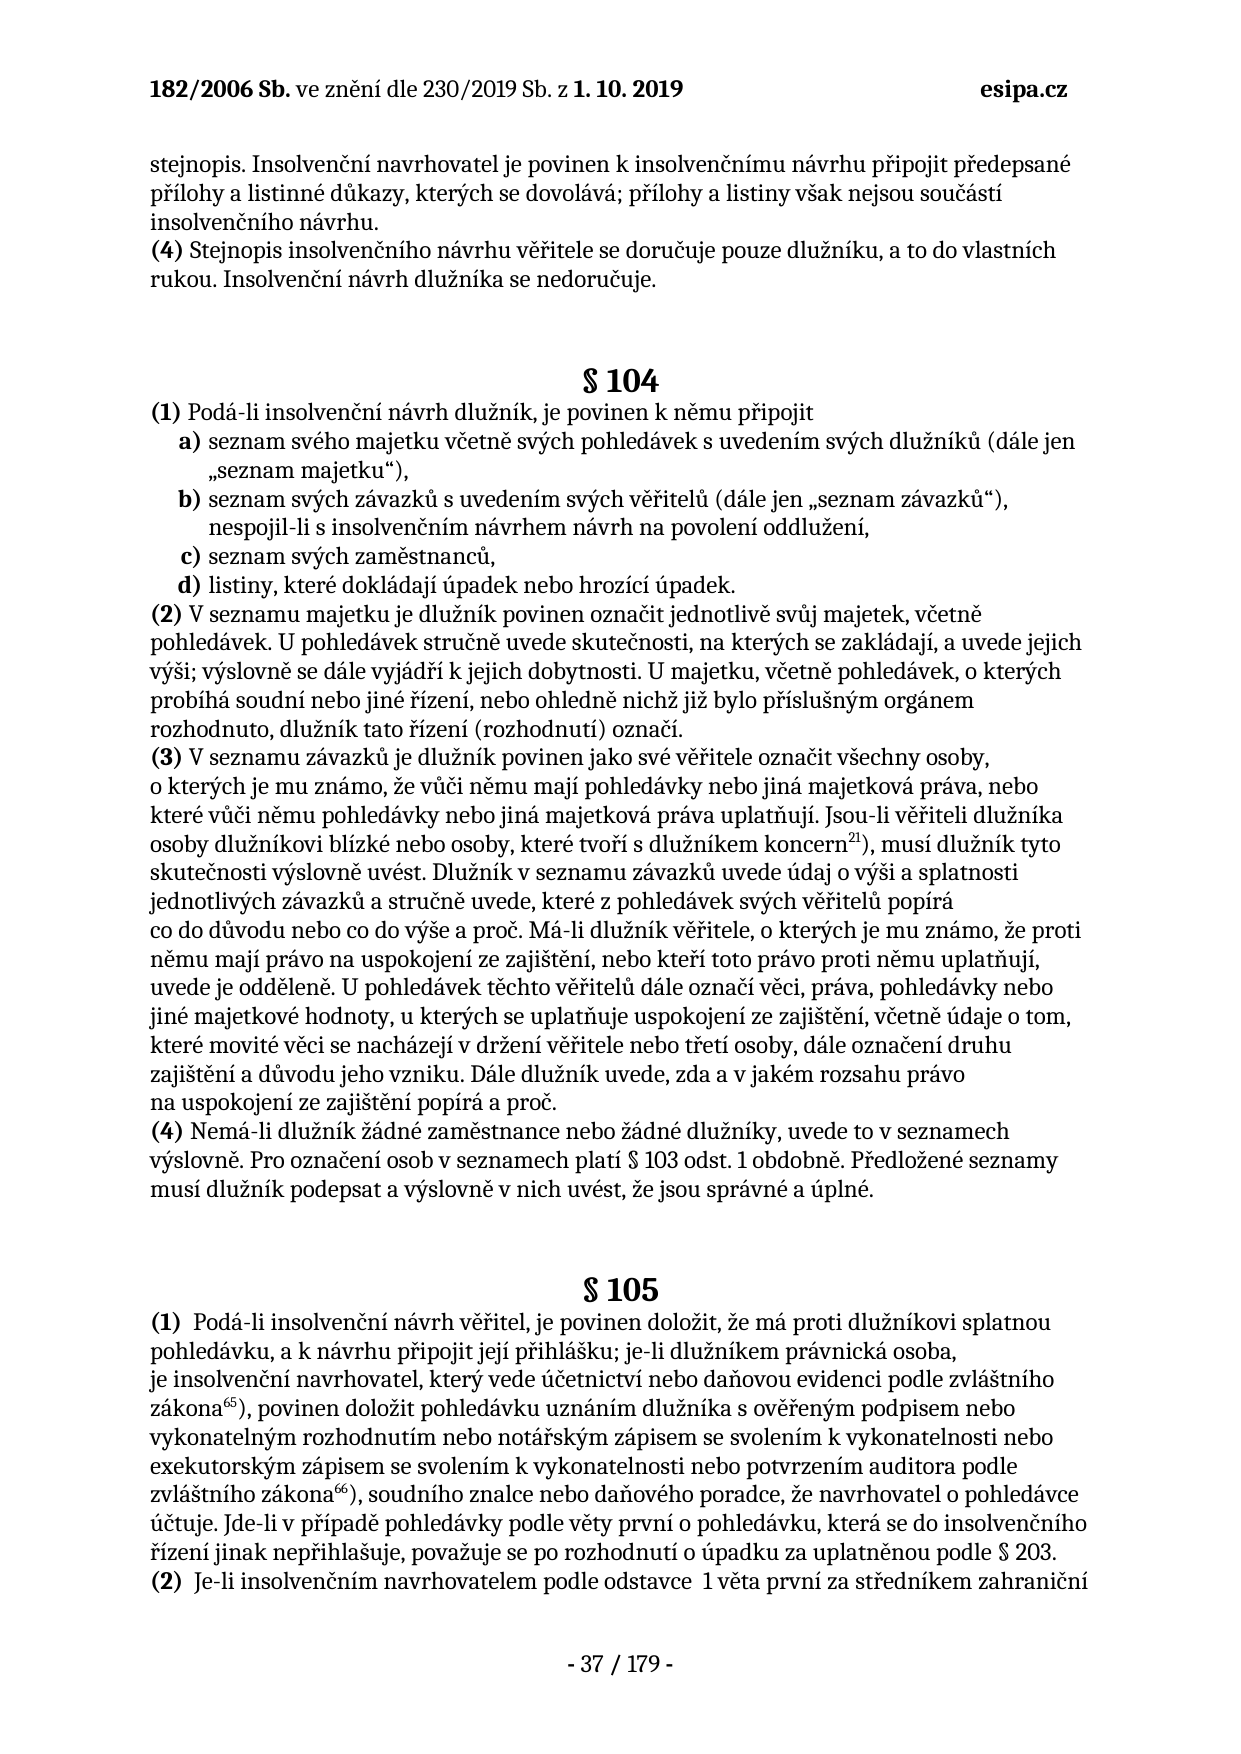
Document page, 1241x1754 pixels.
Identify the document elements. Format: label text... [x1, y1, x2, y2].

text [150, 1567, 1090, 1595]
text c) seznam svých zaměstnanců, [150, 542, 1090, 571]
text (2) V seznamu majetku je dlužník povinen označit jednotlivě svůj majetek, včetně pohledávek. U pohledávek stručně uvede skutečnosti, na kterých se zakládají, a uvede jejich výši; výslovně se dále vyjádří k jejich dobytnosti. U majetku, včetně pohledávek, o kterých probíhá soudní nebo jiné řízení, nebo ohledně nichž již bylo příslušným orgánem rozhodnuto, dlužník tato řízení (rozhodnutí) označí. [150, 599, 1090, 743]
text a) seznam svého majetku včetně svých pohledávek s uvedením svých dlužníků (dále jen „seznam majetku“), [150, 427, 1090, 484]
text d) listiny, které dokládají úpadek nebo hrozící úpadek. [150, 571, 1090, 599]
text (1) Podá-li insolvenční návrh dlužník, je povinen k němu připojit [150, 398, 1090, 427]
subtitle § 104 [150, 367, 1090, 398]
text (1) Podá-li insolvenční návrh věřitel, je povinen doložit, že má proti dlužníkovi splatnou pohledávku, a k návrhu připojit její přihlášku; je-li dlužníkem právnická osoba, je insolvenční navrhovatel, který vede účetnictví nebo daňovou evidenci podle zvláštního zákona65), povinen doložit pohledávku uznáním dlužníka s ověřeným podpisem nebo vykonatelným rozhodnutím nebo notářským zápisem se svolením k vykonatelnosti nebo exekutorským zápisem se svolením k vykonatelnosti nebo potvrzením auditora podle zvláštního zákona66), soudního znalce nebo daňového poradce, že navrhovatel o pohledávce účtuje. Jde-li v případě pohledávky podle věty první o pohledávku, která se do insolvenčního řízení jinak nepřihlašuje, považuje se po rozhodnutí o úpadku za uplatněnou podle § 203. [150, 1308, 1090, 1567]
text (4) Stejnopis insolvenčního návrhu věřitele se doručuje pouze dlužníku, a to do vlastních rukou. Insolvenční návrh dlužníka se nedoručuje. [150, 236, 1090, 294]
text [150, 150, 1090, 236]
text (4) Nemá-li dlužník žádné zaměstnance nebo žádné dlužníky, uvede to v seznamech výslovně. Pro označení osob v seznamech platí § 103 odst. 1 obdobně. Předložené seznamy musí dlužník podepsat a výslovně v nich uvést, že jsou správné a úplné. [150, 1117, 1090, 1203]
subtitle § 105 [150, 1276, 1090, 1308]
text (3) V seznamu závazků je dlužník povinen jako své věřitele označit všechny osoby, o kterých je mu známo, že vůči němu mají pohledávky nebo jiná majetková práva, nebo které vůči němu pohledávky nebo jiná majetková práva uplatňují. Jsou-li věřiteli dlužníka osoby dlužníkovi blízké nebo osoby, které tvoří s dlužníkem koncern21), musí dlužník tyto skutečnosti výslovně uvést. Dlužník v seznamu závazků uvede údaj o výši a splatnosti jednotlivých závazků a stručně uvede, které z pohledávek svých věřitelů popírá co do důvodu nebo co do výše a proč. Má-li dlužník věřitele, o kterých je mu známo, že proti němu mají právo na uspokojení ze zajištění, nebo kteří toto právo proti němu uplatňují, uvede je odděleně. U pohledávek těchto věřitelů dále označí věci, práva, pohledávky nebo jiné majetkové hodnoty, u kterých se uplatňuje uspokojení ze zajištění, včetně údaje o tom, které movité věci se nacházejí v držení věřitele nebo třetí osoby, dále označení druhu zajištění a důvodu jeho vzniku. Dále dlužník uvede, zda a v jakém rozsahu právo na uspokojení ze zajištění popírá a proč. [150, 743, 1090, 1117]
text b) seznam svých závazků s uvedením svých věřitelů (dále jen „seznam závazků“), nespojil‑li s insolvenčním návrhem návrh na povolení oddlužení, [150, 484, 1090, 542]
